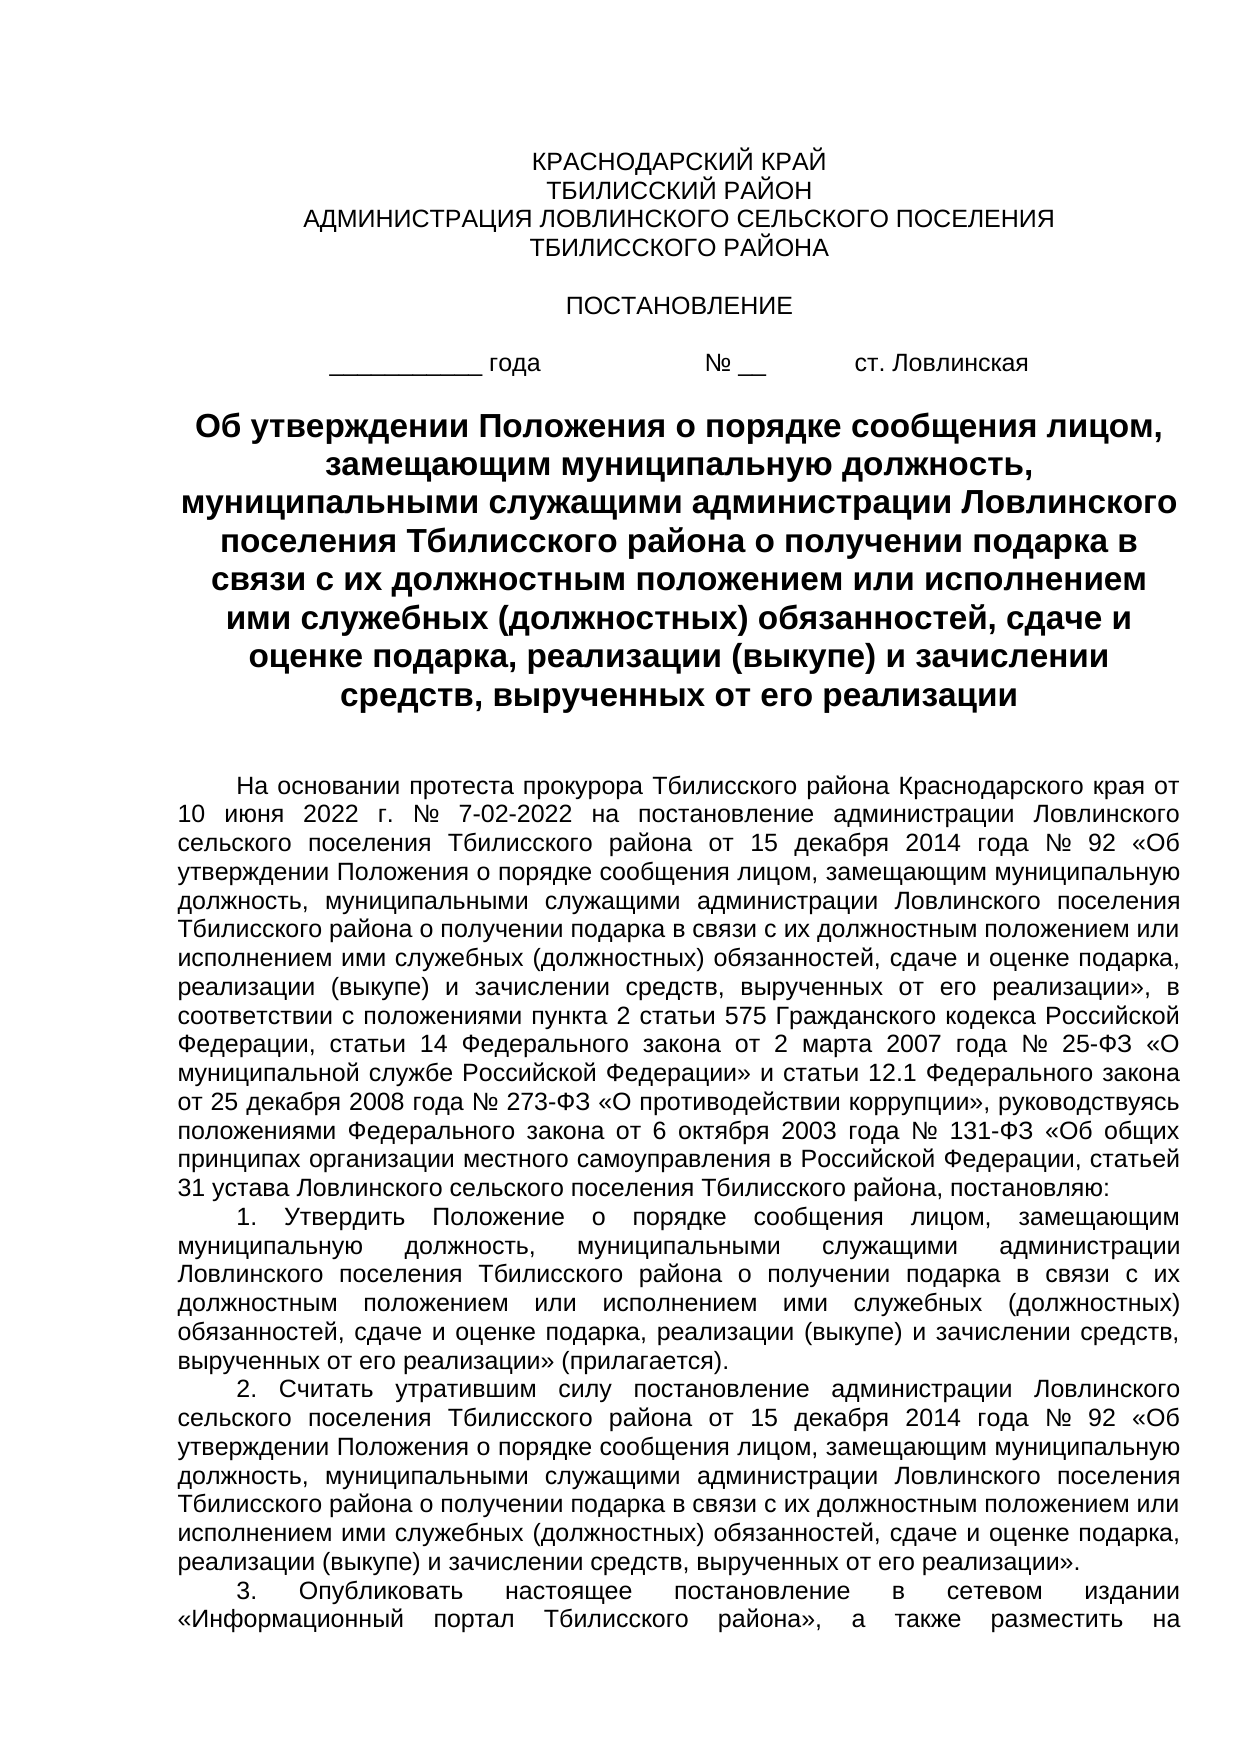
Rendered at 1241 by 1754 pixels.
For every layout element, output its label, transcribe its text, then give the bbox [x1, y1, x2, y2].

text КРАСНОДАРСКИЙ КРАЙ [177, 147, 1181, 176]
text ПОСТАНОВЛЕНИЕ [177, 291, 1181, 319]
text 2. Считать утратившим силу постановление администрации Ловлинского сельского поселения Тбилисского района от 15 декабря 2014 года № 92 «Об утверждении Положения о порядке сообщения лицом, замещающим муниципальную должность, муниципальными служащими администрации Ловлинского поселения Тбилисского района о получении подарка в связи с их должностным положением или исполнением ими служебных (должностных) обязанностей, сдаче и оценке подарка, реализации (выкупе) и зачислении средств, вырученных от его реализации». [177, 1374, 1181, 1576]
text Об утверждении Положения о порядке сообщения лицом, замещающим муниципальную должность, муниципальными служащими администрации Ловлинского поселения Тбилисского района о получении подарка в связи с их должностным положением или исполнением ими служебных (должностных) обязанностей, сдаче и оценке подарка, реализации (выкупе) и зачислении средств, вырученных от его реализации [177, 406, 1181, 713]
text 1. Утвердить Положение о порядке сообщения лицом, замещающим муниципальную должность, муниципальными служащими администрации Ловлинского поселения Тбилисского района о получении подарка в связи с их должностным положением или исполнением ими служебных (должностных) обязанностей, сдаче и оценке подарка, реализации (выкупе) и зачислении средств, вырученных от его реализации» (прилагается). [177, 1202, 1181, 1374]
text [177, 1576, 1181, 1633]
text ТБИЛИССКИЙ РАЙОН [177, 176, 1181, 204]
text АДМИНИСТРАЦИЯ ЛОВЛИНСКОГО СЕЛЬСКОГО ПОСЕЛЕНИЯ [177, 204, 1181, 233]
text ТБИЛИССКОГО РАЙОНА [177, 233, 1181, 262]
text ___________ года № __ ст. Ловлинская [177, 348, 1181, 377]
text На основании протеста прокурора Тбилисского района Краснодарского края от 10 июня 2022 г. № 7-02-2022 на постановление администрации Ловлинского сельского поселения Тбилисского района от 15 декабря 2014 года № 92 «Об утверждении Положения о порядке сообщения лицом, замещающим муниципальную должность, муниципальными служащими администрации Ловлинского поселения Тбилисского района о получении подарка в связи с их должностным положением или исполнением ими служебных (должностных) обязанностей, сдаче и оценке подарка, реализации (выкупе) и зачислении средств, вырученных от его реализации», в соответствии с положениями пункта 2 статьи 575 Гражданского кодекса Российской Федерации, статьи 14 Федерального закона от 2 марта 2007 года № 25-ФЗ «О муниципальной службе Российской Федерации» и статьи 12.1 Федерального закона от 25 декабря 2008 года № 273-ФЗ «О противодействии коррупции», руководствуясь положениями Федерального закона от 6 октября 2003 года № 131-ФЗ «Об общих принципах организации местного самоуправления в Российской Федерации, статьей 31 устава Ловлинского сельского поселения Тбилисского района, постановляю: [177, 771, 1181, 1202]
